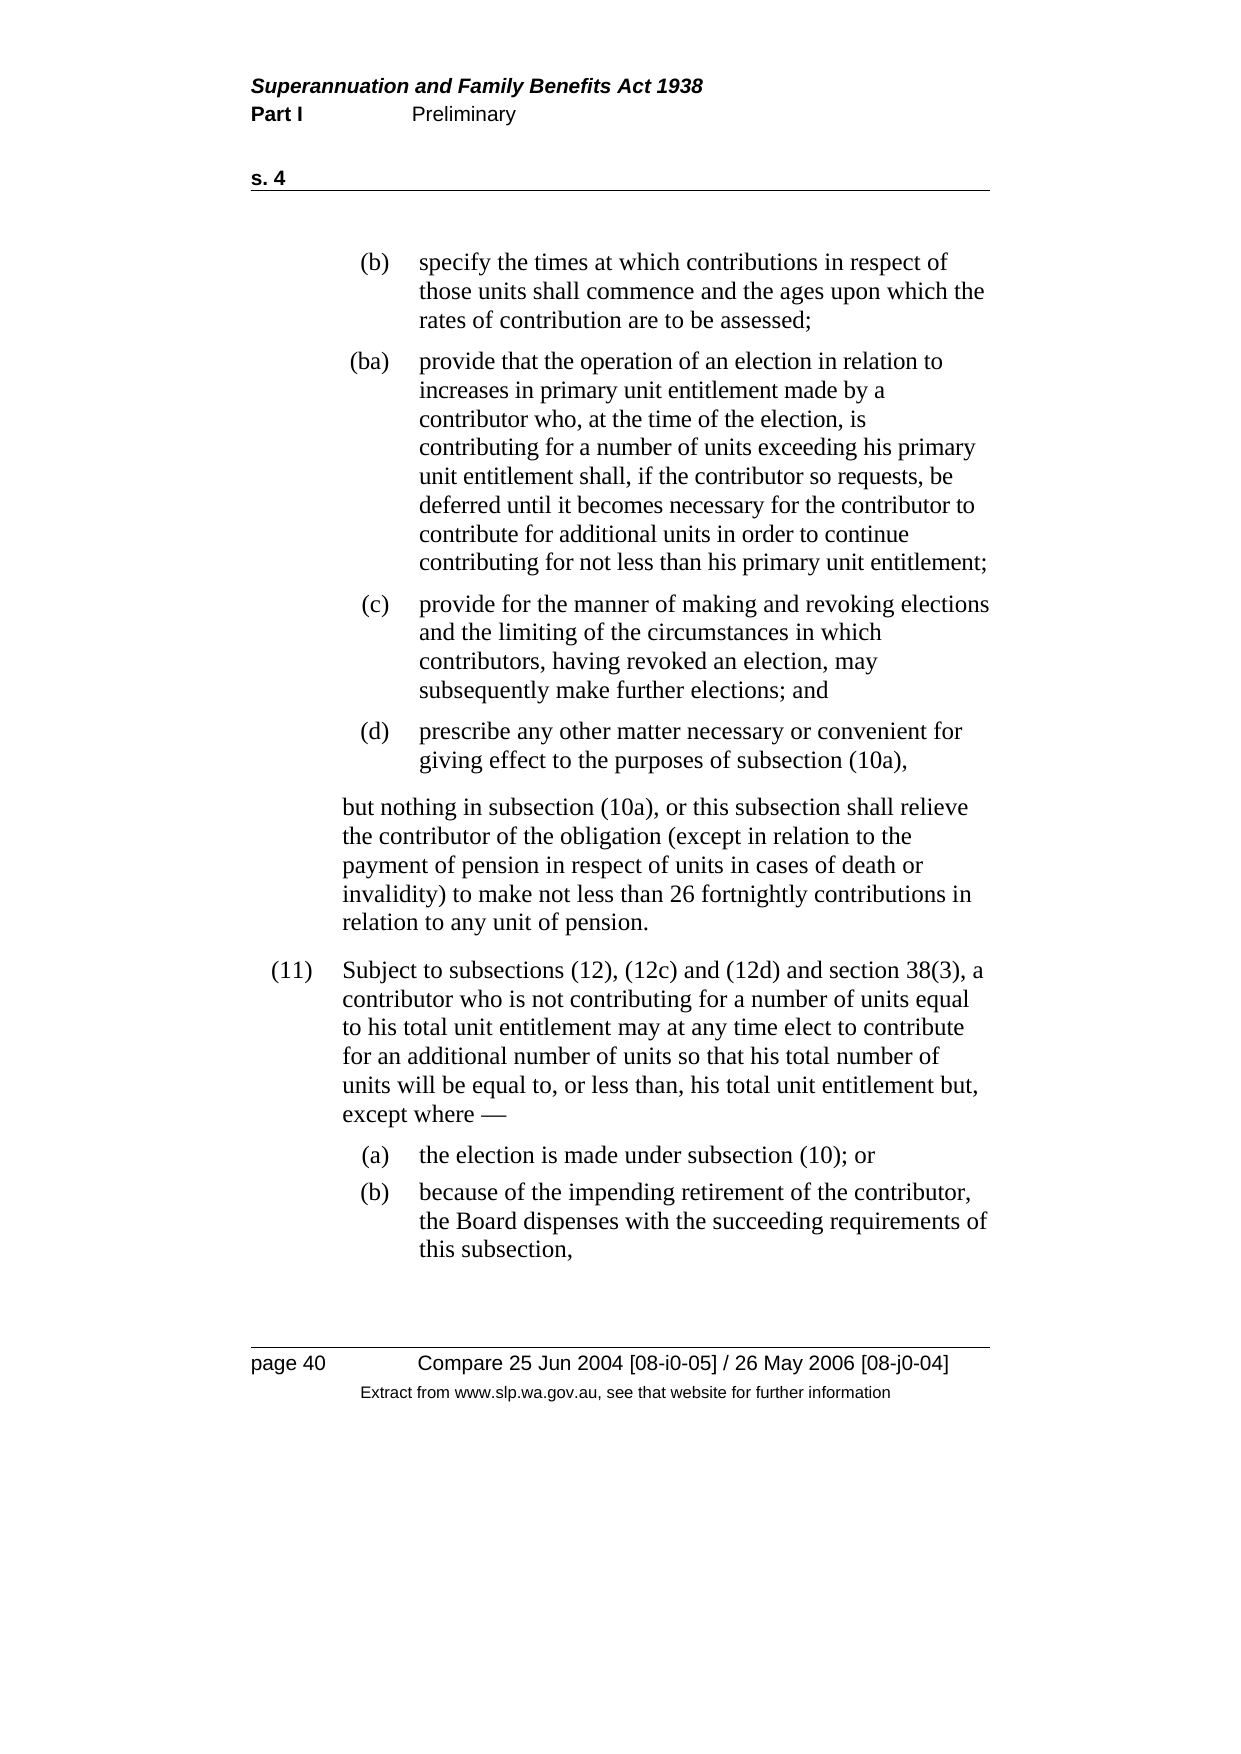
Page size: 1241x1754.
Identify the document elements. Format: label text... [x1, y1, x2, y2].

text (a) the election is made under subsection (10); or [251, 1140, 990, 1169]
text (b) because of the impending retirement of the contributor, the Board dispenses with the succeeding requirements of this subsection, [251, 1177, 990, 1263]
text (11) Subject to subsections (12), (12c) and (12d) and section 38(3), a contributor who is not contributing for a number of units equal to his total unit entitlement may at any time elect to contribute for an additional number of units so that his total number of units will be equal to, or less than, his total unit entitlement but, except where — [251, 955, 990, 1127]
text but nothing in subsection (10a), or this subsection shall relieve the contributor of the obligation (except in relation to the payment of pension in respect of units in cases of death or invalidity) to make not less than 26 fortnightly contributions in relation to any unit of pension. [251, 792, 990, 936]
text (b) specify the times at which contributions in respect of those units shall commence and the ages upon which the rates of contribution are to be assessed; [251, 247, 990, 334]
text (c) provide for the manner of making and revoking elections and the limiting of the circumstances in which contributors, having revoked an election, may subsequently make further elections; and [251, 589, 990, 704]
text (ba) provide that the operation of an election in relation to increases in primary unit entitlement made by a contributor who, at the time of the election, is contributing for a number of units exceeding his primary unit entitlement shall, if the contributor so requests, be deferred until it becomes necessary for the contributor to contribute for additional units in order to continue contributing for not less than his primary unit entitlement; [251, 346, 990, 576]
text (d) prescribe any other matter necessary or convenient for giving effect to the purposes of subsection (10a), [251, 716, 990, 774]
